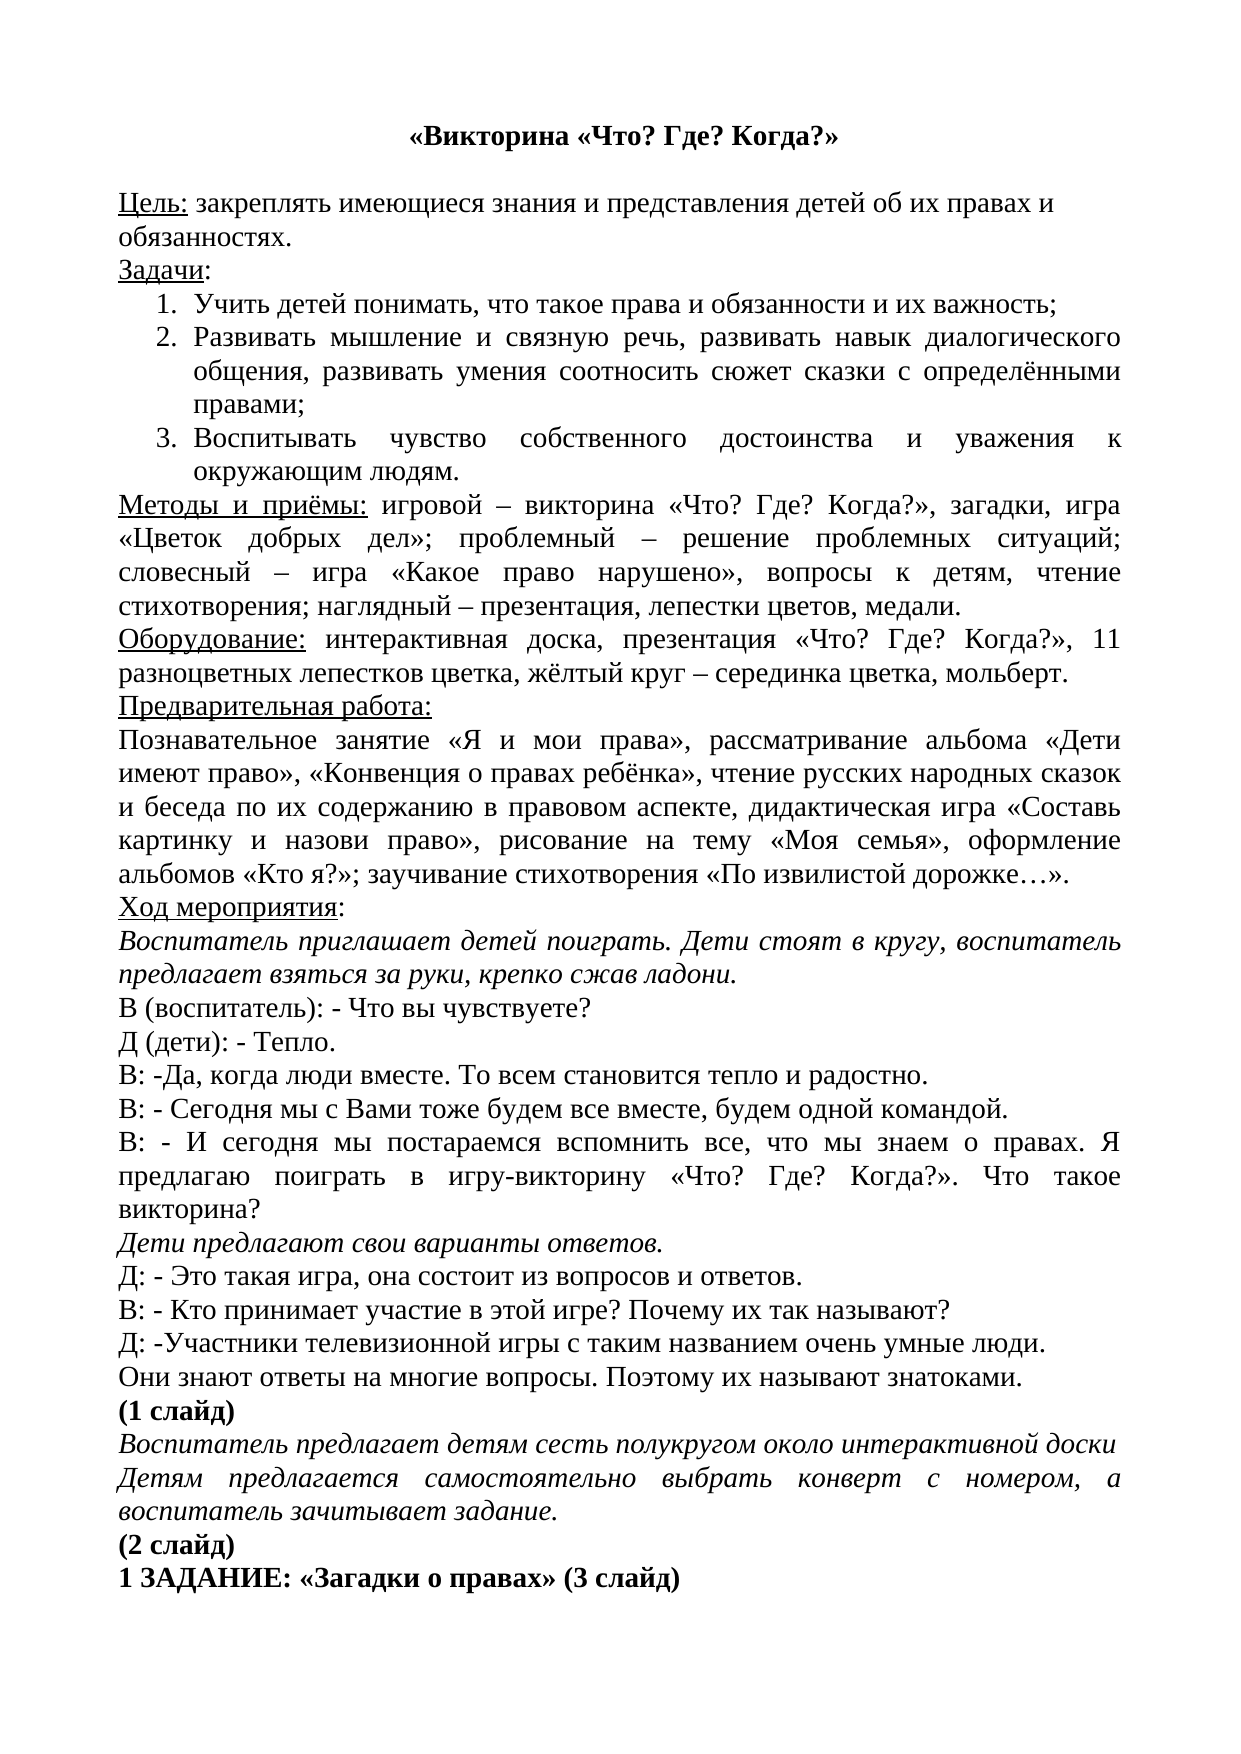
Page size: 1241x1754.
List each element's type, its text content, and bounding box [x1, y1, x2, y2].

text Д: -Участники телевизионной игры с таким названием очень умные люди. [118, 1326, 1122, 1359]
list Развивать мышление и связную речь, развивать навык диалогического общения, развивать умения соотносить сюжет сказки с определёнными правами; [156, 319, 1122, 420]
text Методы и приёмы: игровой – викторина «Что? Где? Когда?», загадки, игра «Цветок добрых дел»; проблемный – решение проблемных ситуаций; словесный – игра «Какое право нарушено», вопросы к детям, чтение стихотворения; наглядный – презентация, лепестки цветов, медали. [118, 487, 1122, 621]
list Воспитывать чувство собственного достоинства и уважения к окружающим людям. [156, 420, 1122, 487]
text Оборудование: интерактивная доска, презентация «Что? Где? Когда?», 11 разноцветных лепестков цветка, жёлтый круг – серединка цветка, мольберт. [118, 621, 1122, 688]
text «Викторина «Что? Где? Когда?» [118, 118, 1122, 152]
text Воспитатель предлагает детям сесть полукругом около интерактивной доски [118, 1426, 1122, 1460]
text (1 слайд) [118, 1393, 1122, 1426]
text обязанностях. [118, 219, 1122, 252]
text Предварительная работа: [118, 688, 1122, 722]
text 1 ЗАДАНИЕ: «Загадки о правах» (3 слайд) [118, 1560, 1122, 1594]
text Познавательное занятие «Я и мои права», рассматривание альбома «Дети имеют право», «Конвенция о правах ребёнка», чтение русских народных сказок и беседа по их содержанию в правовом аспекте, дидактическая игра «Составь картинку и назови право», рисование на тему «Моя семья», оформление альбомов «Кто я?»; заучивание стихотворения «По извилистой дорожке…». [118, 722, 1122, 889]
text Дети предлагают свои варианты ответов. [118, 1225, 1122, 1258]
text (2 слайд) [118, 1527, 1122, 1560]
text Воспитатель приглашает детей поиграть. Дети стоят в кругу, воспитатель предлагает взяться за руки, крепко сжав ладони. [118, 923, 1122, 990]
text Ход мероприятия: [118, 889, 1122, 923]
text Детям предлагается самостоятельно выбрать конверт с номером, а воспитатель зачитывает задание. [118, 1460, 1122, 1527]
text В (воспитатель): - Что вы чувствуете? [118, 990, 1122, 1024]
text Задачи: [118, 252, 1122, 286]
text В: - И сегодня мы постараемся вспомнить все, что мы знаем о правах. Я предлагаю поиграть в игру-викторину «Что? Где? Когда?». Что такое викторина? [118, 1124, 1122, 1225]
list Учить детей понимать, что такое права и обязанности и их важность; [156, 286, 1122, 319]
text Цель: закреплять имеющиеся знания и представления детей об их правах и [118, 185, 1122, 219]
text Д: - Это такая игра, она состоит из вопросов и ответов. [118, 1258, 1122, 1292]
text В: -Да, когда люди вместе. То всем становится тепло и радостно. [118, 1057, 1122, 1091]
text Д (дети): - Тепло. [118, 1024, 1122, 1057]
text В: - Сегодня мы с Вами тоже будем все вместе, будем одной командой. [118, 1091, 1122, 1124]
text Они знают ответы на многие вопросы. Поэтому их называют знатоками. [118, 1359, 1122, 1393]
text В: - Кто принимает участие в этой игре? Почему их так называют? [118, 1292, 1122, 1326]
